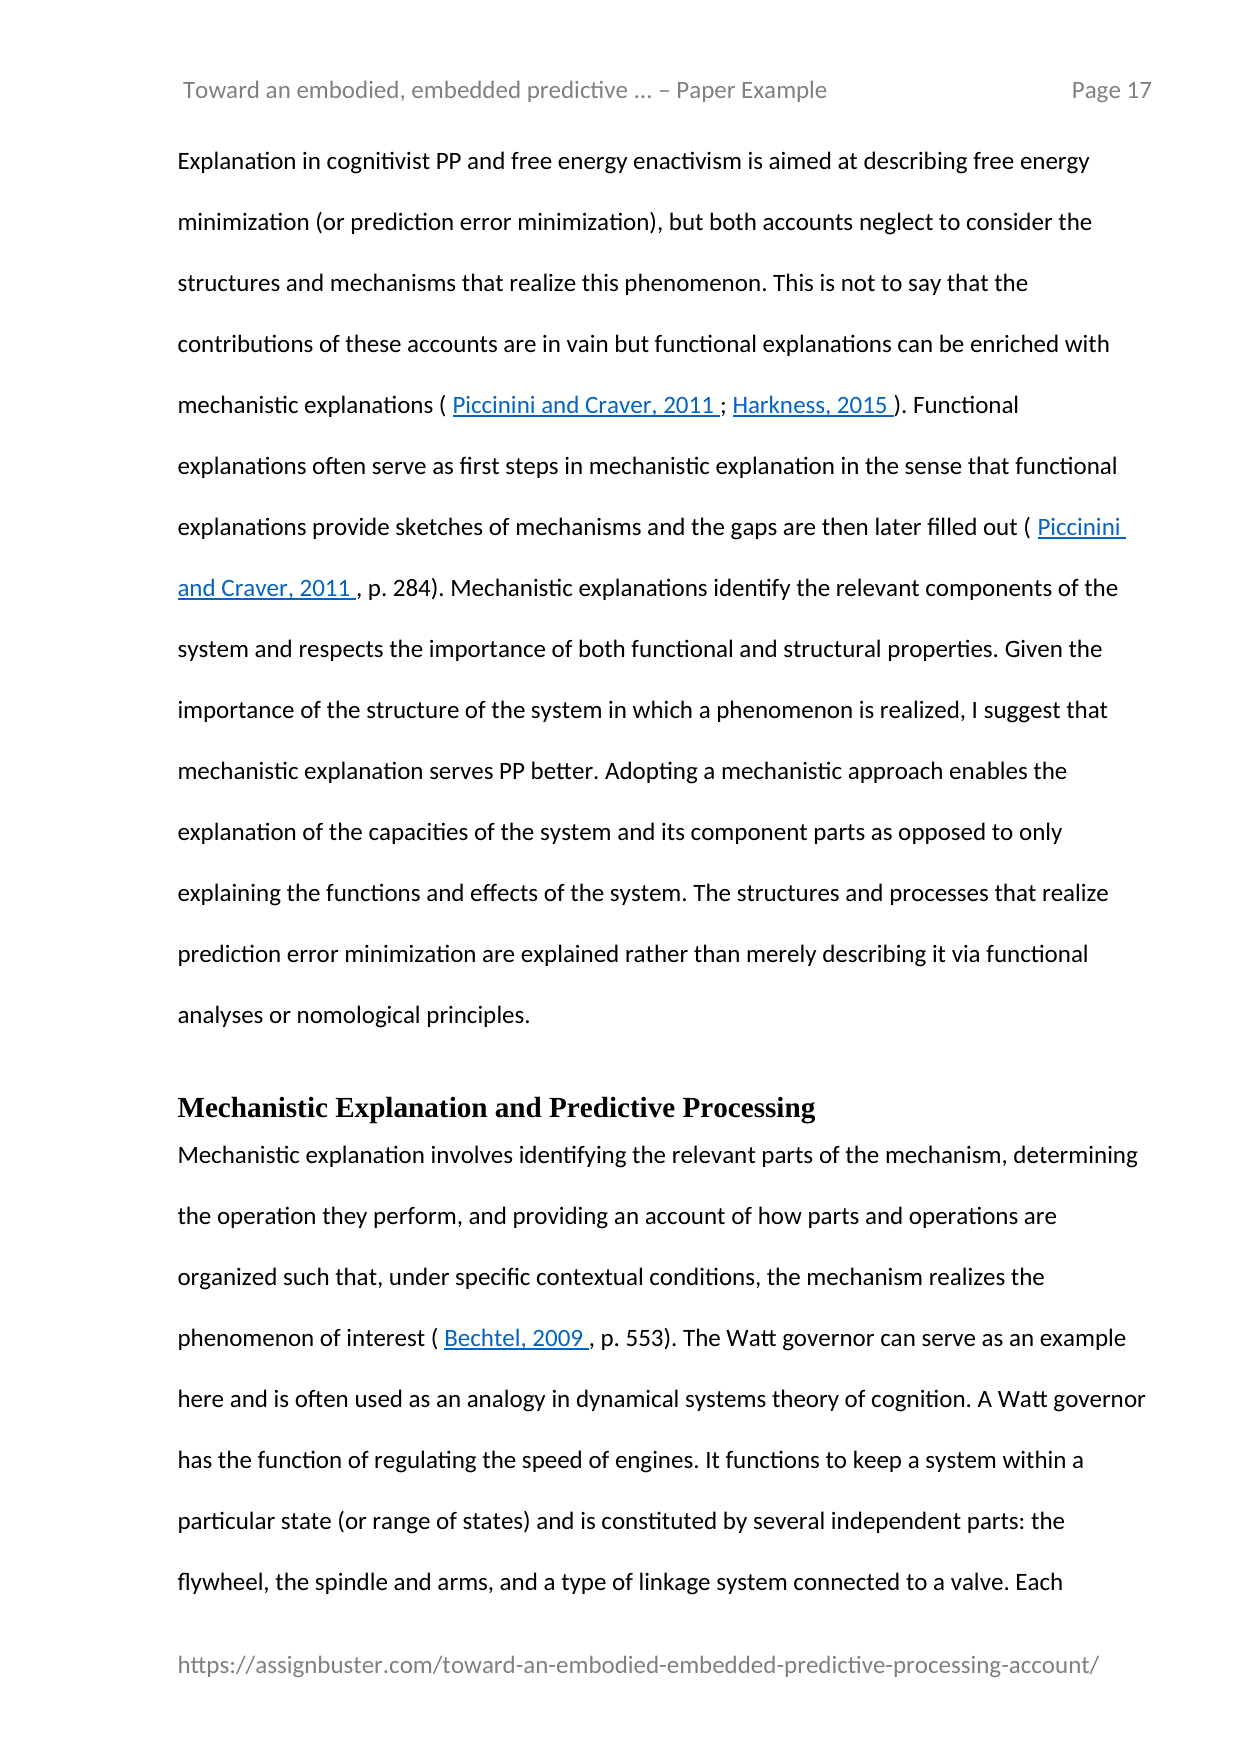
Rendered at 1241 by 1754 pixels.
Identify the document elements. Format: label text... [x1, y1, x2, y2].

subtitle Mechanistic Explanation and Predictive Processing [177, 1090, 1152, 1124]
text Explanation in cognitivist PP and free energy enactivism is aimed at describing free energy minimization (or prediction error minimization), but both accounts neglect to consider the structures and mechanisms that realize this phenomenon. This is not to say that the contributions of these accounts are in vain but functional explanations can be enriched with mechanistic explanations ( Piccinini and Craver, 2011 ; Harkness, 2015 ). Functional explanations often serve as first steps in mechanistic explanation in the sense that functional explanations provide sketches of mechanisms and the gaps are then later filled out ( Piccinini and Craver, 2011 , p. 284). Mechanistic explanations identify the relevant components of the system and respects the importance of both functional and structural properties. Given the importance of the structure of the system in which a phenomenon is realized, I suggest that mechanistic explanation serves PP better. Adopting a mechanistic approach enables the explanation of the capacities of the system and its component parts as opposed to only explaining the functions and effects of the system. The structures and processes that realize prediction error minimization are explained rather than merely describing it via functional analyses or nomological principles. [177, 145, 1152, 1030]
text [177, 1139, 1152, 1597]
